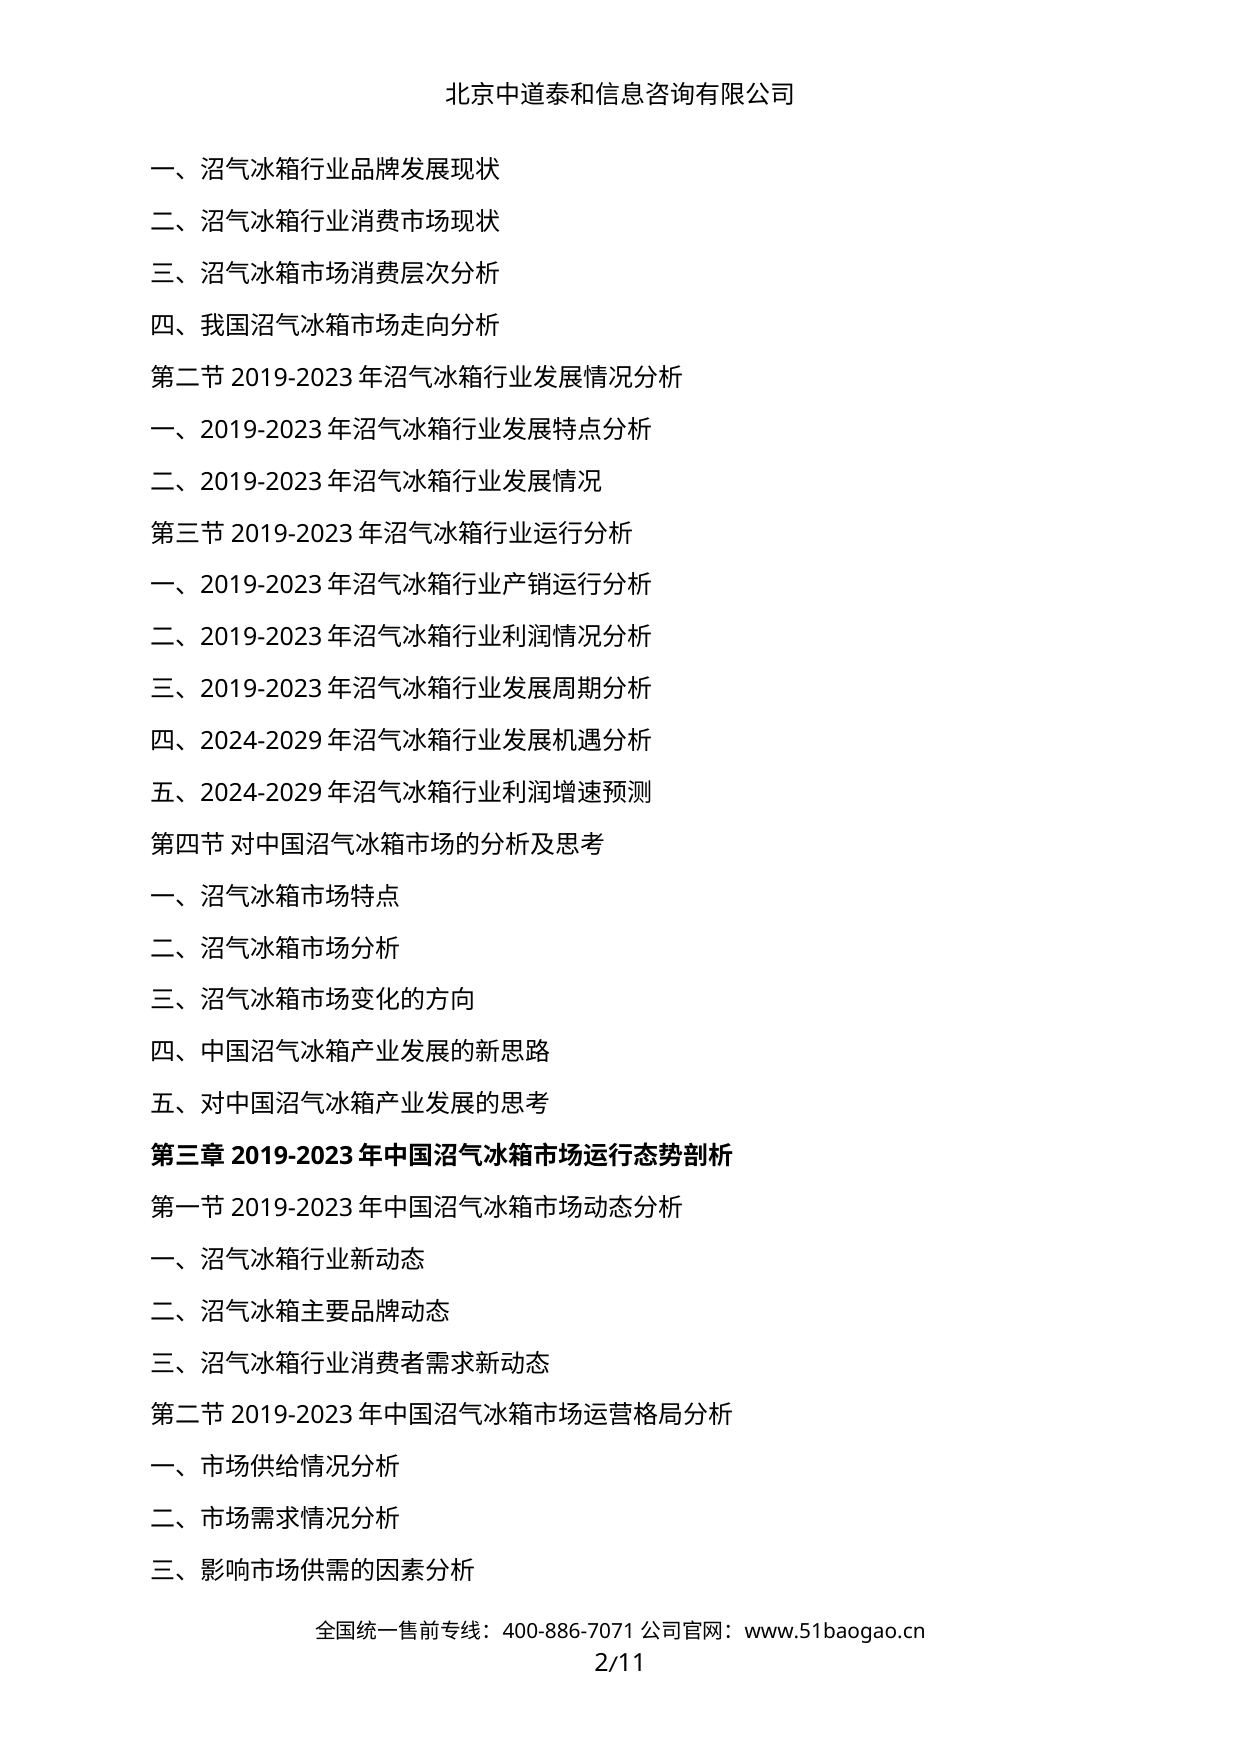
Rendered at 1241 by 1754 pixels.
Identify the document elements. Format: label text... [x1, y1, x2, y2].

text 四、中国沼气冰箱产业发展的新思路 [150, 1032, 1090, 1068]
text 一、沼气冰箱市场特点 [150, 876, 1090, 912]
text 四、2024-2029年沼气冰箱行业发展机遇分析 [150, 721, 1090, 757]
text 二、2019-2023年沼气冰箱行业发展情况 [150, 461, 1090, 497]
text 二、沼气冰箱主要品牌动态 [150, 1291, 1090, 1327]
text 第三章 2019-2023年中国沼气冰箱市场运行态势剖析 [150, 1136, 1090, 1172]
text 二、市场需求情况分析 [150, 1499, 1090, 1535]
text 二、沼气冰箱市场分析 [150, 928, 1090, 964]
text 第二节 2019-2023年中国沼气冰箱市场运营格局分析 [150, 1395, 1090, 1431]
text 一、沼气冰箱行业新动态 [150, 1239, 1090, 1276]
text 三、2019-2023年沼气冰箱行业发展周期分析 [150, 669, 1090, 705]
text 二、沼气冰箱行业消费市场现状 [150, 202, 1090, 238]
text 三、沼气冰箱市场消费层次分析 [150, 254, 1090, 290]
text 一、沼气冰箱行业品牌发展现状 [150, 150, 1090, 186]
text 三、影响市场供需的因素分析 [150, 1551, 1090, 1587]
text 一、2019-2023年沼气冰箱行业发展特点分析 [150, 409, 1090, 446]
text 第四节 对中国沼气冰箱市场的分析及思考 [150, 824, 1090, 861]
text 五、对中国沼气冰箱产业发展的思考 [150, 1084, 1090, 1120]
text 三、沼气冰箱行业消费者需求新动态 [150, 1343, 1090, 1379]
text 一、2019-2023年沼气冰箱行业产销运行分析 [150, 565, 1090, 601]
text 第二节 2019-2023年沼气冰箱行业发展情况分析 [150, 357, 1090, 394]
text 五、2024-2029年沼气冰箱行业利润增速预测 [150, 772, 1090, 809]
text 第一节 2019-2023年中国沼气冰箱市场动态分析 [150, 1187, 1090, 1224]
text 四、我国沼气冰箱市场走向分析 [150, 306, 1090, 342]
text 第三节 2019-2023年沼气冰箱行业运行分析 [150, 513, 1090, 549]
text 一、市场供给情况分析 [150, 1447, 1090, 1483]
text 二、2019-2023年沼气冰箱行业利润情况分析 [150, 617, 1090, 653]
text 三、沼气冰箱市场变化的方向 [150, 980, 1090, 1016]
